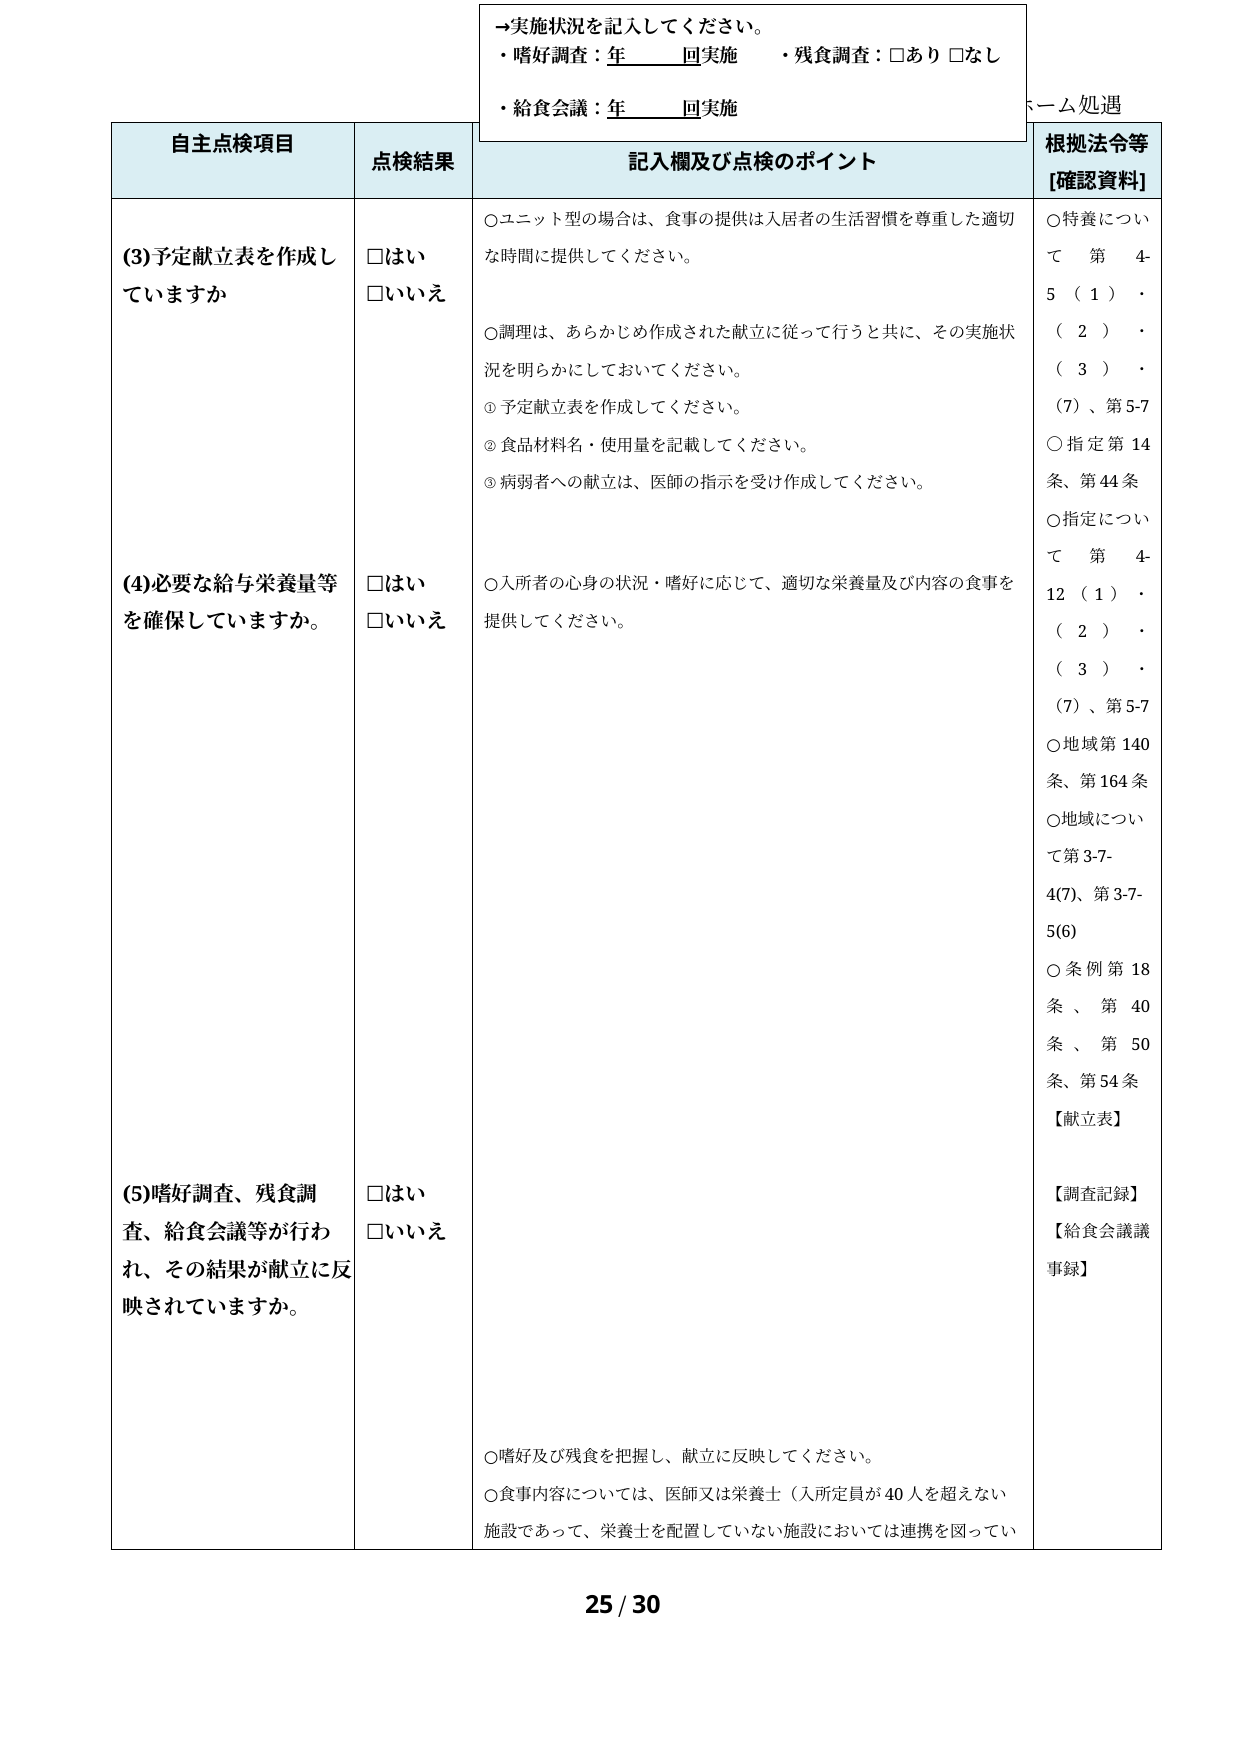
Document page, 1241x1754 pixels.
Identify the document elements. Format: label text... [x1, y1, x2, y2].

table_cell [112, 1174, 354, 1549]
table_header 記入欄及び点検のポイント [473, 123, 1033, 198]
table_header 自主点検項目 [112, 123, 354, 198]
table_cell (4)必要な給与栄養量等を確保していますか。 [112, 563, 354, 1174]
table_cell ○調理は、あらかじめ作成された献立に従って行うと共に、その実施状況を明らかにしておいてください。 ①予定献立表を作成してください。 ②食品材料名・使用量を記載してください。 ③病弱者への献立は、医師の指示を受け作成してください。 [473, 312, 1033, 563]
table_cell ○入所者の心身の状況・嗜好に応じて、適切な栄養量及び内容の食事を提供してください。 [473, 563, 1033, 1174]
table_cell 【調査記録】 【給食会議議事録】 [1034, 1174, 1161, 1549]
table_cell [1034, 199, 1161, 1174]
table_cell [473, 199, 1033, 312]
table_cell はい いいえ [355, 563, 472, 1174]
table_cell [473, 1174, 1033, 1549]
table_header 点検結果 [355, 123, 472, 198]
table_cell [112, 199, 354, 563]
table_cell はい いいえ [355, 1174, 472, 1549]
table_header 根拠法令等 [確認資料] [1034, 123, 1161, 198]
table_cell はい いいえ はい いいえ はい いいえ [355, 199, 472, 563]
